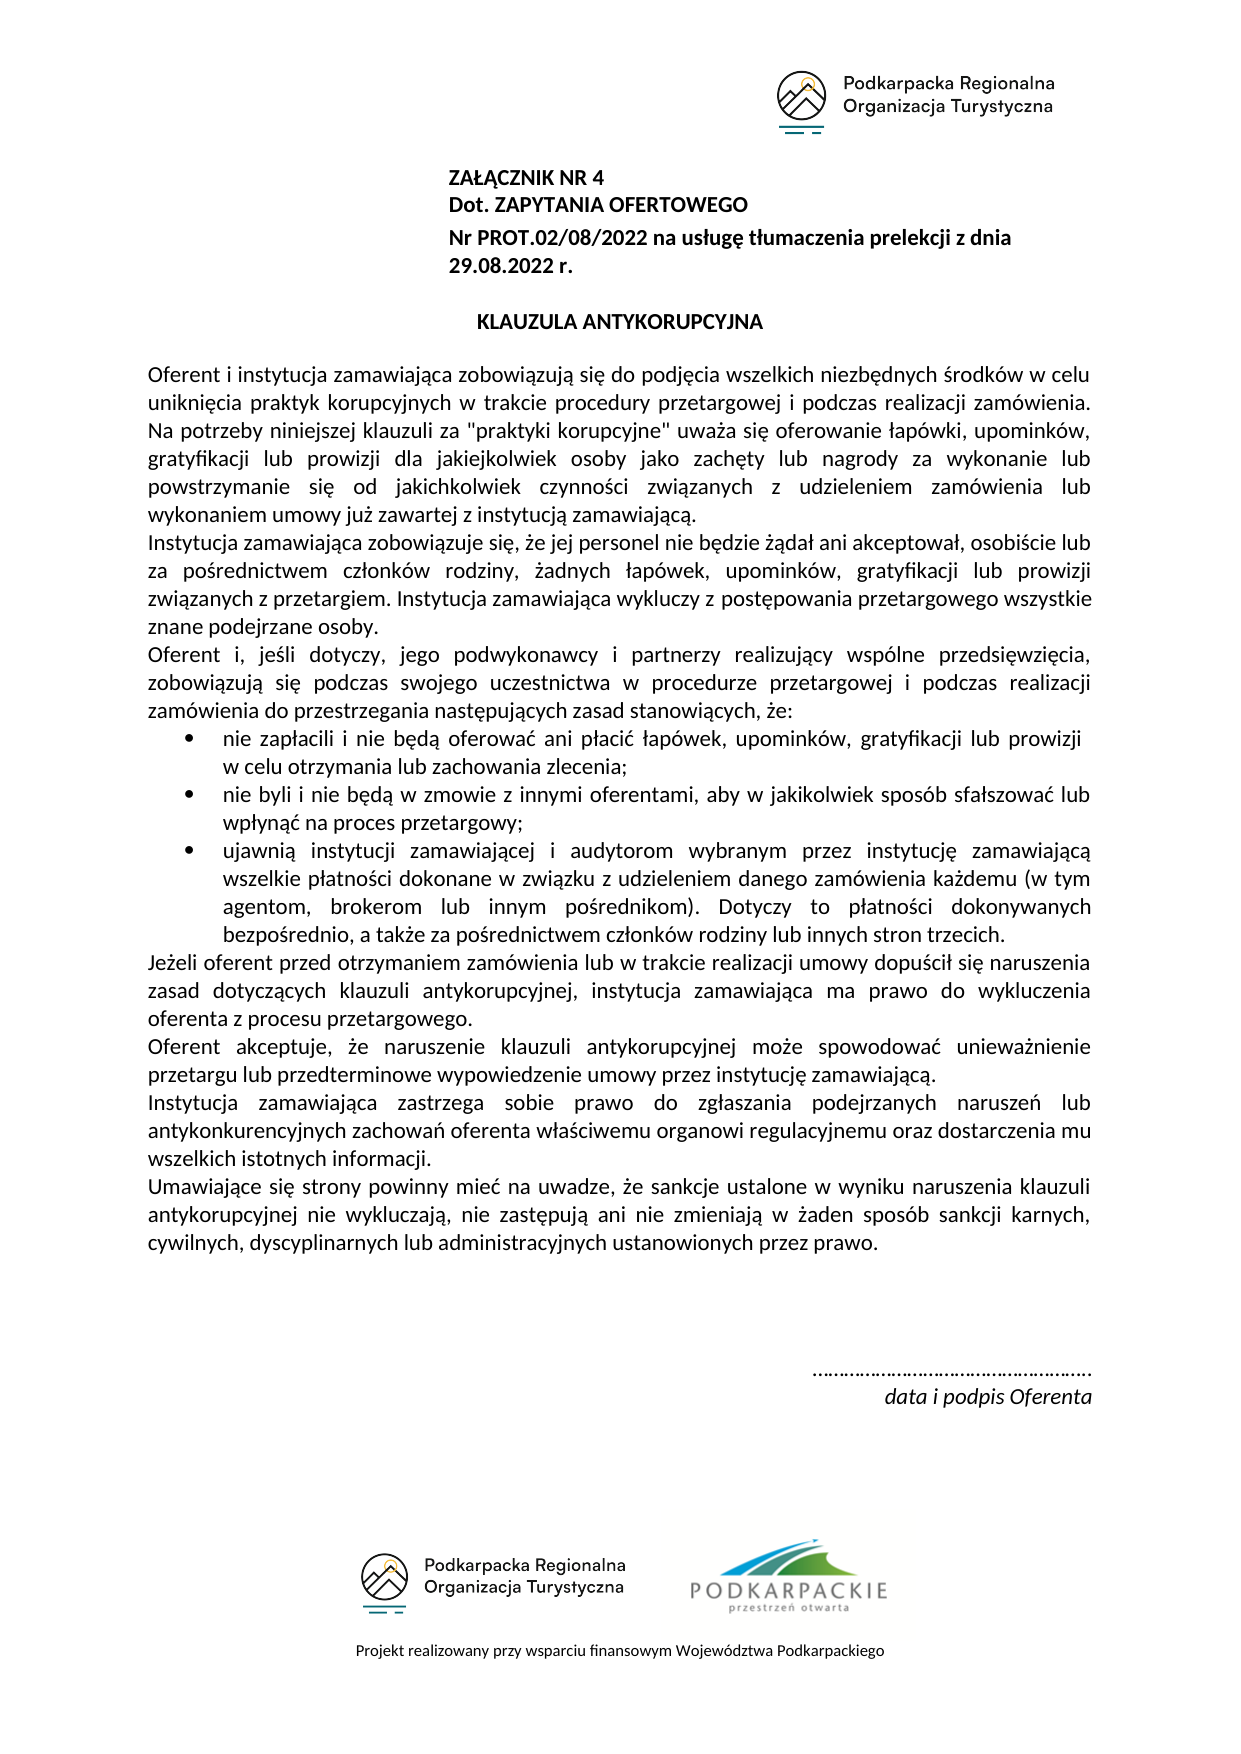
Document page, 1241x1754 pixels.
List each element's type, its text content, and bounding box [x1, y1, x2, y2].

text Umawiające się strony powinny mieć na uwadze, że sankcje ustalone w wyniku naruszenia klauzuli antykorupcyjnej nie wykluczają, nie zastępują ani nie zmieniają w żaden sposób sankcji karnych, cywilnych, dyscyplinarnych lub administracyjnych ustanowionych przez prawo. [148, 1172, 1093, 1256]
text KLAUZULA ANTYKORUPCYJNA [148, 307, 1093, 335]
text Jeżeli oferent przed otrzymaniem zamówienia lub w trakcie realizacji umowy dopuścił się naruszenia zasad dotyczących klauzuli antykorupcyjnej, instytucja zamawiająca ma prawo do wykluczenia oferenta z procesu przetargowego. [148, 948, 1093, 1032]
text Nr PROT.02/08/2022 na usługę tłumaczenia prelekcji z dnia 29.08.2022 r. [449, 223, 1093, 279]
text Oferent i instytucja zamawiająca zobowiązują się do podjęcia wszelkich niezbędnych środków w celu uniknięcia praktyk korupcyjnych w trakcie procedury przetargowej i podczas realizacji zamówienia. Na potrzeby niniejszej klauzuli za "praktyki korupcyjne" uważa się oferowanie łapówki, upominków, gratyfikacji lub prowizji dla jakiejkolwiek osoby jako zachęty lub nagrody za wykonanie lub powstrzymanie się od jakichkolwiek czynności związanych z udzieleniem zamówienia lub wykonaniem umowy już zawartej z instytucją zamawiającą. [148, 360, 1093, 528]
text …………………………………………….. [148, 1354, 1093, 1382]
text Instytucja zamawiająca zastrzega sobie prawo do zgłaszania podejrzanych naruszeń lub antykonkurencyjnych zachowań oferenta właściwemu organowi regulacyjnemu oraz dostarczenia mu wszelkich istotnych informacji. [148, 1088, 1093, 1172]
text Oferent i, jeśli dotyczy, jego podwykonawcy i partnerzy realizujący wspólne przedsięwzięcia, zobowiązują się podczas swojego uczestnictwa w procedurze przetargowej i podczas realizacji zamówienia do przestrzegania następujących zasad stanowiących, że: [148, 640, 1093, 724]
list nie byli i nie będą w zmowie z innymi oferentami, aby w jakikolwiek sposób sfałszować lub wpłynąć na proces przetargowy; [185, 780, 1093, 836]
list ujawnią instytucji zamawiającej i audytorom wybranym przez instytucję zamawiającą wszelkie płatności dokonane w związku z udzieleniem danego zamówienia każdemu (w tym agentom, brokerom lub innym pośrednikom). Dotyczy to płatności dokonywanych bezpośrednio, a także za pośrednictwem członków rodziny lub innych stron trzecich. [185, 836, 1093, 948]
text Oferent akceptuje, że naruszenie klauzuli antykorupcyjnej może spowodować unieważnienie przetargu lub przedterminowe wypowiedzenie umowy przez instytucję zamawiającą. [148, 1032, 1093, 1088]
text Instytucja zamawiająca zobowiązuje się, że jej personel nie będzie żądał ani akceptował, osobiście lub za pośrednictwem członków rodziny, żadnych łapówek, upominków, gratyfikacji lub prowizji związanych z przetargiem. Instytucja zamawiająca wykluczy z postępowania przetargowego wszystkie znane podejrzane osoby. [148, 528, 1093, 640]
text data i podpis Oferenta [148, 1382, 1093, 1410]
picture [324, 1509, 917, 1641]
text ZAŁĄCZNIK NR 4 [375, 163, 1093, 191]
text Dot. ZAPYTANIA OFERTOWEGO [449, 191, 787, 219]
list nie zapłacili i nie będą oferować ani płacić łapówek, upominków, gratyfikacji lub prowizji w celu otrzymania lub zachowania zlecenia; [185, 724, 1093, 780]
picture [738, 42, 1093, 163]
